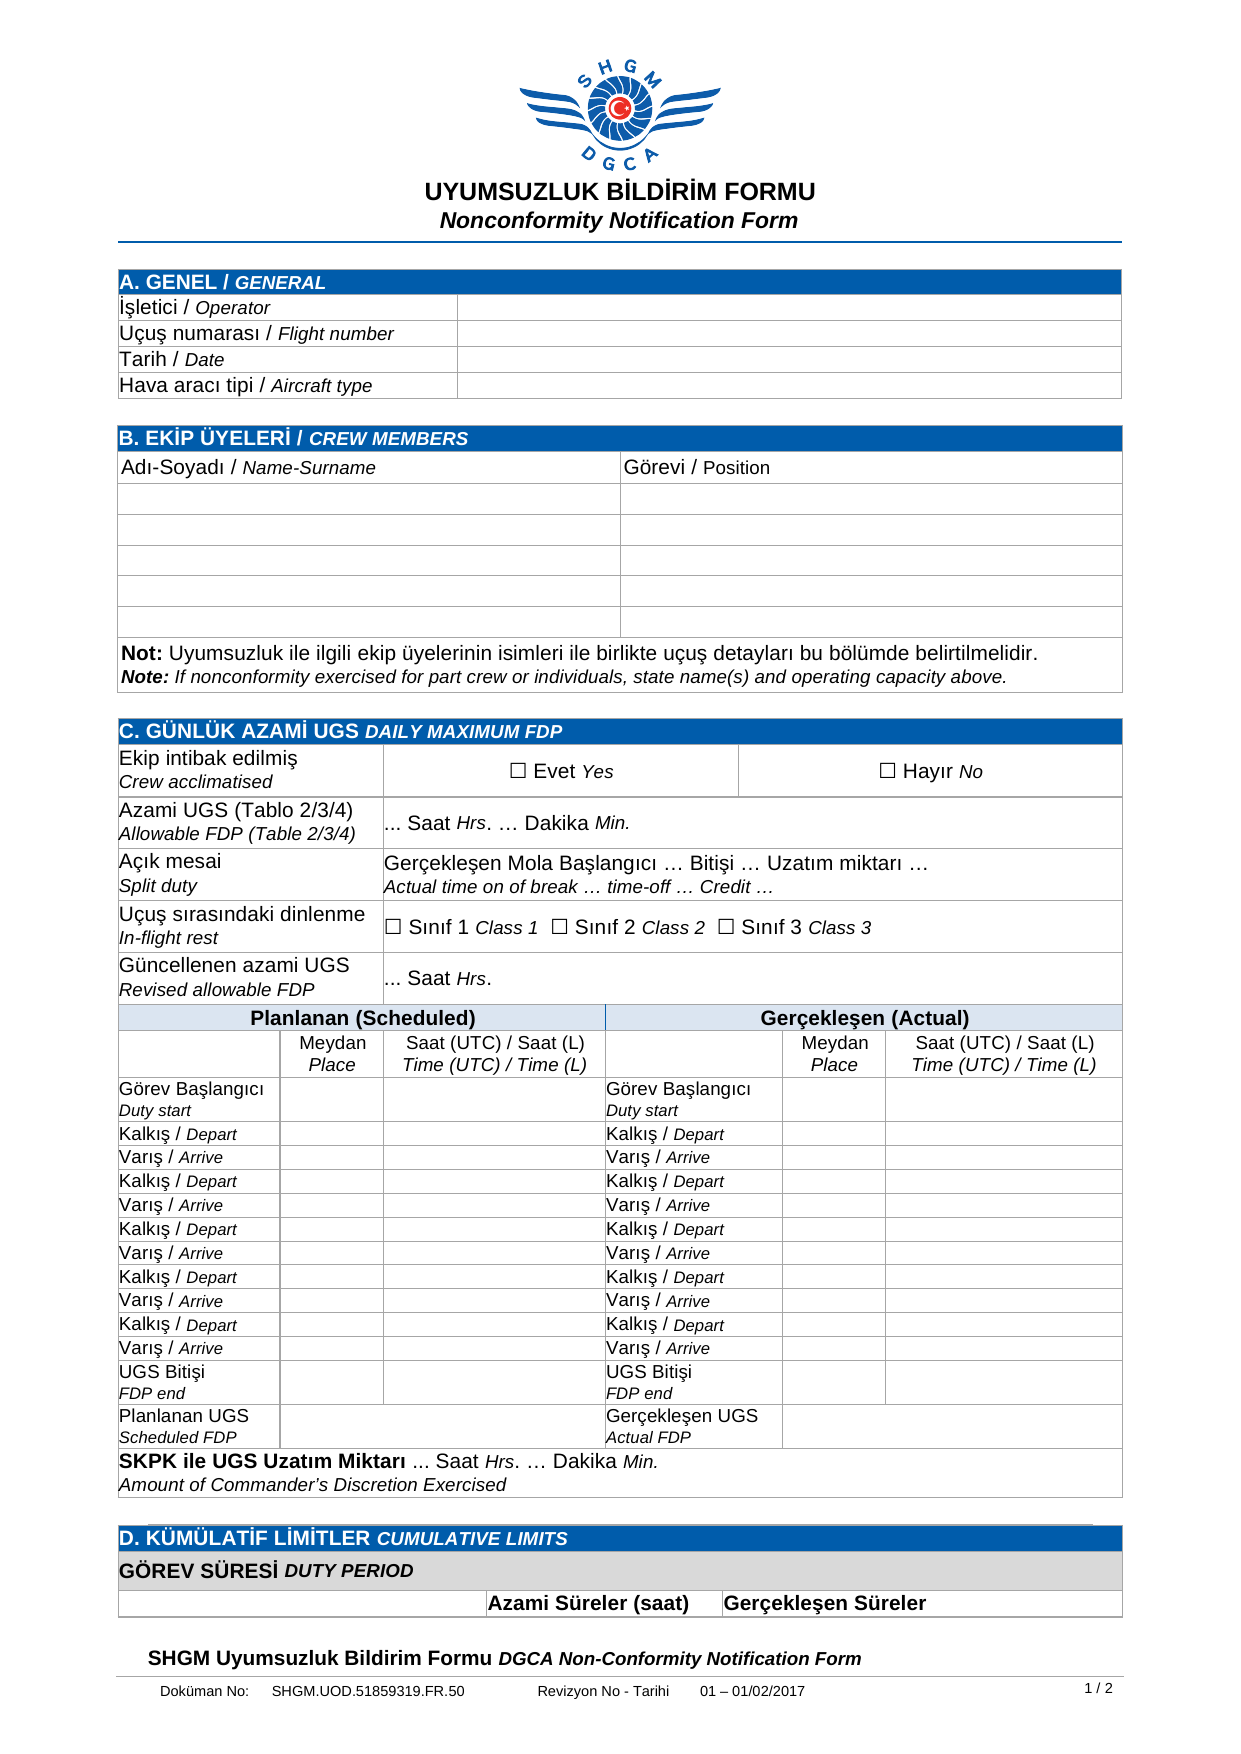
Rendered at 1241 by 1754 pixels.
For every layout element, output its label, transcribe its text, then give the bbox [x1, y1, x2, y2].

table_cell [458, 295, 1121, 320]
table_cell [886, 1146, 1122, 1169]
table_cell Varış / Arrive [119, 1289, 279, 1312]
table_cell Kalkış / Depart [119, 1218, 279, 1241]
table_cell [384, 1313, 605, 1336]
table_cell Varış / Arrive [606, 1194, 782, 1217]
table_cell [886, 1289, 1122, 1312]
table_cell Gerçekleşen UGS Actual FDP [606, 1405, 782, 1448]
table_cell [783, 1218, 885, 1241]
table_cell [118, 515, 620, 544]
table_cell Görev Başlangıcı Duty start [606, 1078, 782, 1121]
table_cell Gerçekleşen Süreler Actual Periods [723, 1591, 1122, 1616]
table_header B. EKİP ÜYELERİ / CREW MEMBERS [118, 426, 1122, 451]
table_cell [458, 373, 1121, 398]
table_cell [281, 1078, 383, 1121]
table_header D. KÜMÜLATİF LİMİTLER CUMULATIVE LIMITS [119, 1526, 1122, 1551]
table_cell [384, 1265, 605, 1288]
table_cell GÖREV SÜRESİ DUTY PERIOD [119, 1552, 1122, 1590]
table_cell Varış / Arrive [606, 1289, 782, 1312]
table_cell [281, 1289, 383, 1312]
table_cell Varış / Arrive [119, 1242, 279, 1264]
table_cell [281, 1405, 605, 1448]
table_cell [384, 1078, 605, 1121]
table_cell Ekip intibak edilmiş Crew acclimatised [119, 745, 383, 796]
table_cell Güncellenen azami UGS Revised allowable FDP [119, 953, 383, 1004]
table_cell Azami UGS (Tablo 2/3/4) Allowable FDP (Table 2/3/4) [119, 798, 383, 848]
table_cell [281, 1194, 383, 1217]
table_cell Görev Başlangıcı Duty start [119, 1078, 279, 1121]
table_cell Kalkış / Depart [119, 1313, 279, 1336]
table_cell [783, 1078, 885, 1121]
table_cell SKPK ile UGS Uzatım Miktarı ... Saat Hrs. … Dakika Min. Amount of Commander’s Discretion Exercised [119, 1449, 1122, 1497]
table_cell Gerçekleşen Mola Başlangıcı … Bitişi … Uzatım miktarı … Actual time on of break … time-off … Credit … [384, 849, 1122, 900]
table_cell [606, 1031, 782, 1077]
table_cell Hayır No [739, 745, 1122, 796]
table_cell [783, 1289, 885, 1312]
table_cell Tarih / Date [119, 347, 457, 372]
table_cell [384, 1242, 605, 1264]
table_cell Kalkış / Depart [119, 1265, 279, 1288]
table_cell [886, 1218, 1122, 1241]
table_cell [886, 1265, 1122, 1288]
table_cell Görevi / Position [621, 452, 1122, 483]
table_cell [281, 1242, 383, 1264]
table_cell [384, 1289, 605, 1312]
table_cell [281, 1361, 383, 1404]
table_cell ... Saat Hrs. [384, 953, 1122, 1004]
table_cell [783, 1265, 885, 1288]
table_cell Meydan Place [281, 1031, 383, 1077]
table_cell Not: Uyumsuzluk ile ilgili ekip üyelerinin isimleri ile birlikte uçuş detayları bu bölümde belirtilmelidir. Note: If nonconformity exercised for part crew or individuals, state name(s) and operating capacity above. [118, 638, 1122, 692]
table_cell [783, 1405, 1122, 1448]
table_header A. GENEL / GENERAL [119, 270, 1121, 294]
table_cell [281, 1337, 383, 1360]
table_cell Kalkış / Depart [606, 1313, 782, 1336]
table_cell UGS Bitişi FDP end [606, 1361, 782, 1404]
table_cell Varış / Arrive [606, 1146, 782, 1169]
table_cell [621, 515, 1122, 544]
table_cell [621, 576, 1122, 606]
table_cell Evet Yes [384, 745, 738, 796]
table_cell Uçuş numarası / Flight number [119, 321, 457, 346]
table_cell [886, 1078, 1122, 1121]
table_cell [783, 1337, 885, 1360]
table_cell [783, 1146, 885, 1169]
table_cell Hava aracı tipi / Aircraft type [119, 373, 457, 398]
table_cell [783, 1194, 885, 1217]
table_cell [886, 1194, 1122, 1217]
table_cell İşletici / Operator [119, 295, 457, 320]
table_cell Azami Süreler (saat) Maximum Periods (hrs) [487, 1591, 722, 1616]
table_cell [118, 607, 620, 637]
table_cell [384, 1218, 605, 1241]
table_cell [384, 1146, 605, 1169]
table_cell [384, 1170, 605, 1193]
table_cell Varış / Arrive [606, 1242, 782, 1264]
table_cell Planlanan UGS Scheduled FDP [119, 1405, 279, 1448]
table_cell [886, 1337, 1122, 1360]
table_cell [458, 321, 1121, 346]
table_cell [458, 347, 1121, 372]
table_cell [783, 1313, 885, 1336]
table_cell [621, 546, 1122, 575]
table_cell [783, 1122, 885, 1145]
table_cell [886, 1170, 1122, 1193]
table_header C. GÜNLÜK AZAMİ UGS DAILY MAXIMUM FDP [119, 719, 1122, 744]
table_cell Açık mesai Split duty [119, 849, 383, 900]
table_cell Varış / Arrive [119, 1146, 279, 1169]
table_cell [281, 1170, 383, 1193]
table_cell [621, 484, 1122, 514]
table_cell [384, 1194, 605, 1217]
table_cell [119, 1591, 486, 1616]
table_cell [621, 607, 1122, 637]
table_cell [886, 1361, 1122, 1404]
table_cell Varış / Arrive [119, 1194, 279, 1217]
table_cell [384, 1337, 605, 1360]
table_cell ... Saat Hrs. … Dakika Min. [384, 798, 1122, 848]
table_cell Kalkış / Depart [606, 1170, 782, 1193]
table_cell [384, 1122, 605, 1145]
table_cell Kalkış / Depart [119, 1122, 279, 1145]
table_cell [281, 1146, 383, 1169]
table_cell [118, 546, 620, 575]
table_cell Sınıf 1 Class 1 Sınıf 2 Class 2 Sınıf 3 Class 3 [384, 901, 1122, 952]
table_cell [281, 1218, 383, 1241]
table_cell [118, 576, 620, 606]
table_cell [384, 1361, 605, 1404]
table_cell Gerçekleşen (Actual) [606, 1005, 1122, 1030]
table_cell [281, 1122, 383, 1145]
table_cell [118, 484, 620, 514]
table_cell Saat (UTC) / Saat (L) Time (UTC) / Time (L) [886, 1031, 1122, 1077]
table_cell Kalkış / Depart [606, 1265, 782, 1288]
picture [519, 59, 721, 171]
table_cell Planlanan (Scheduled) [119, 1005, 605, 1030]
table_cell [783, 1242, 885, 1264]
table_cell [783, 1361, 885, 1404]
table_cell Adı-Soyadı / Name-Surname [118, 452, 620, 483]
table_cell [886, 1122, 1122, 1145]
table_cell Kalkış / Depart [606, 1122, 782, 1145]
table_cell [119, 1031, 279, 1077]
table_cell Meydan Place [783, 1031, 885, 1077]
table_cell Varış / Arrive [606, 1337, 782, 1360]
table_cell Uçuş sırasındaki dinlenme In-flight rest [119, 901, 383, 952]
table_cell Saat (UTC) / Saat (L) Time (UTC) / Time (L) [384, 1031, 605, 1077]
table_cell [886, 1313, 1122, 1336]
table_cell Varış / Arrive [119, 1337, 279, 1360]
table_cell [281, 1265, 383, 1288]
table_cell UGS Bitişi FDP end [119, 1361, 279, 1404]
table_cell Kalkış / Depart [119, 1170, 279, 1193]
table_cell Kalkış / Depart [606, 1218, 782, 1241]
table_cell [783, 1170, 885, 1193]
table_cell [281, 1313, 383, 1336]
table_cell [886, 1242, 1122, 1264]
